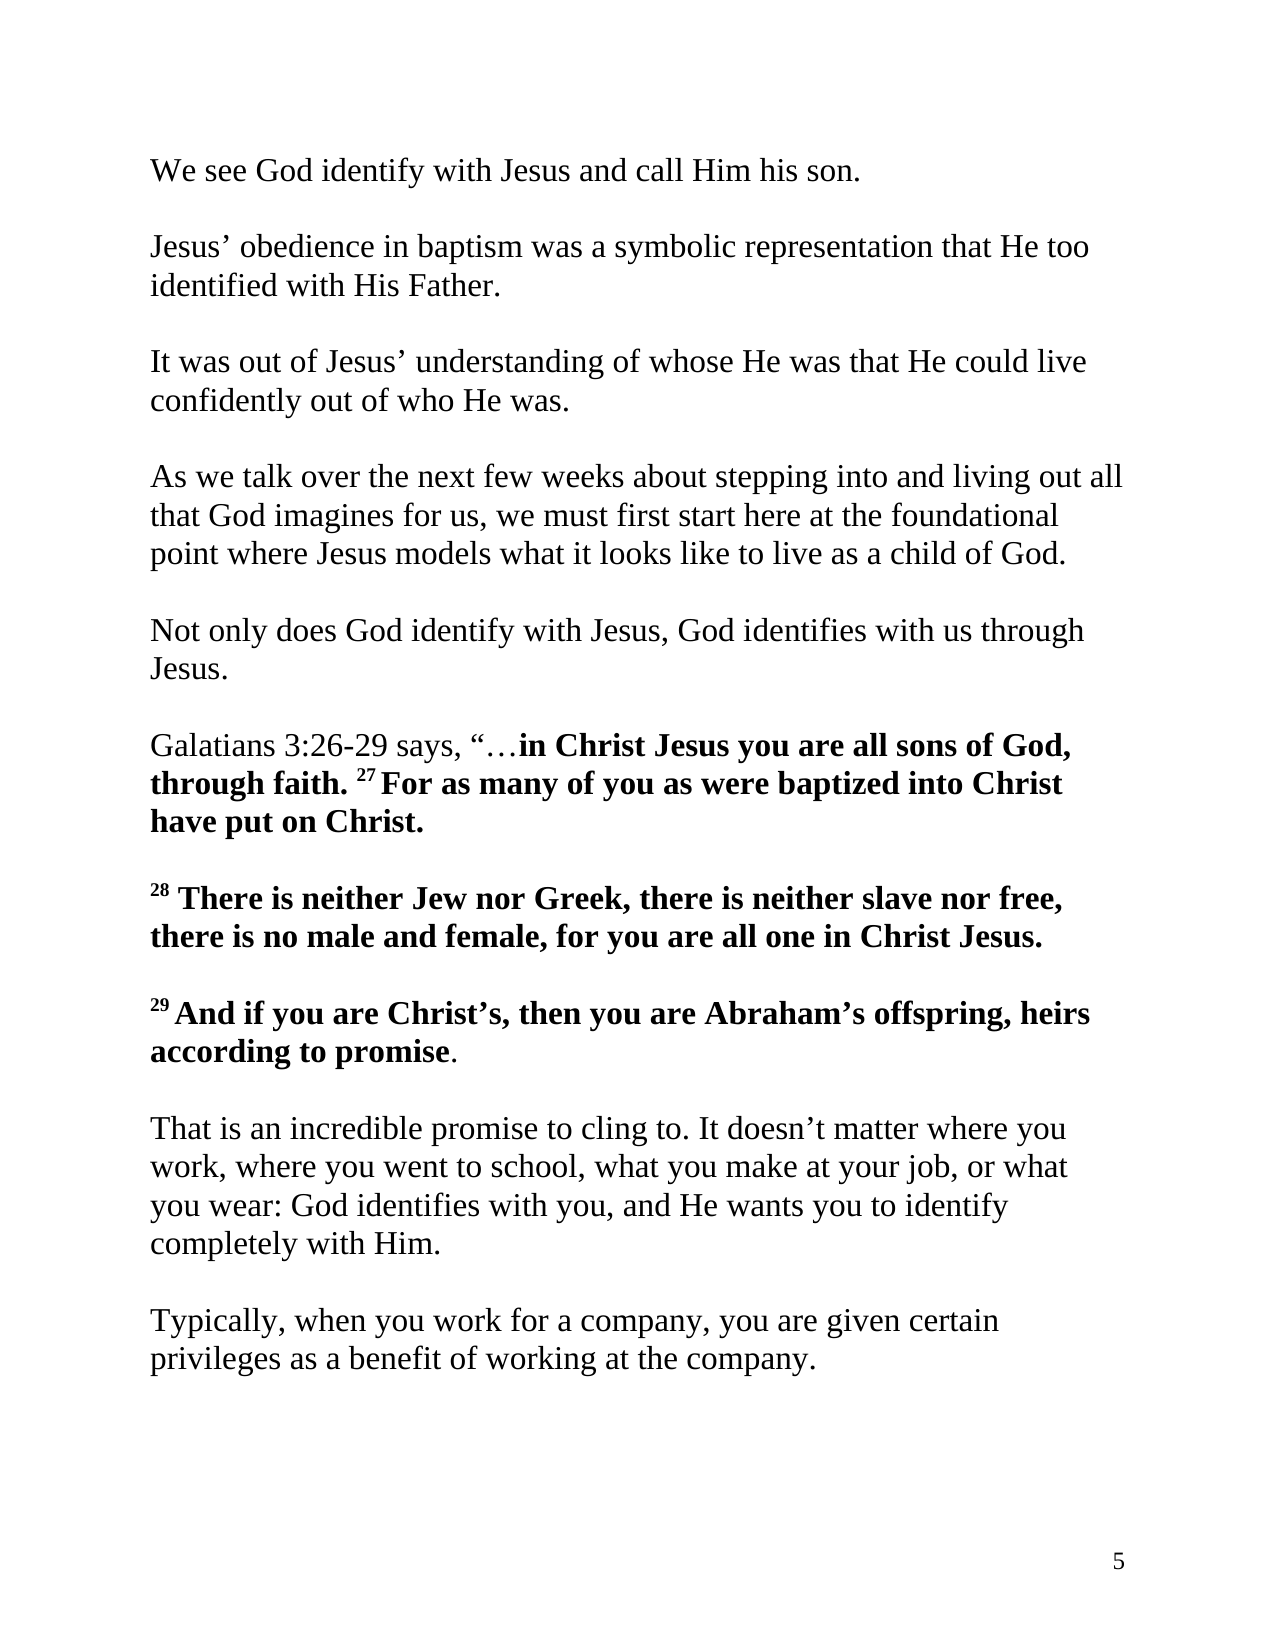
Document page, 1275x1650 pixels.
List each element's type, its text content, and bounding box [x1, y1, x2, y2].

text As we talk over the next few weeks about stepping into and living out all that God imagines for us, we must first start here at the foundational point where Jesus models what it looks like to live as a child of God. [150, 457, 1125, 572]
text We see God identify with Jesus and call Him his son. [150, 150, 1125, 188]
text Typically, when you work for a company, you are given certain privileges as a benefit of working at the company. [150, 1300, 1125, 1377]
text It was out of Jesus’ understanding of whose He was that He could live confidently out of who He was. [150, 342, 1125, 418]
text Galatians 3:26-29 says, “…in Christ Jesus you are all sons of God, through faith. 27 For as many of you as were baptized into Christ have put on Christ. [150, 725, 1125, 840]
text Jesus’ obedience in baptism was a symbolic representation that He too identified with His Father. [150, 227, 1125, 303]
text That is an incredible promise to cling to. It doesn’t matter where you work, where you went to school, what you make at your job, or what you wear: God identifies with you, and He wants you to identify completely with Him. [150, 1108, 1125, 1262]
text 28 There is neither Jew nor Greek, there is neither slave nor free, there is no male and female, for you are all one in Christ Jesus. [150, 878, 1125, 955]
text Not only does God identify with Jesus, God identifies with us through Jesus. [150, 610, 1125, 687]
text 29 And if you are Christ’s, then you are Abraham’s offspring, heirs according to promise. [150, 993, 1125, 1070]
